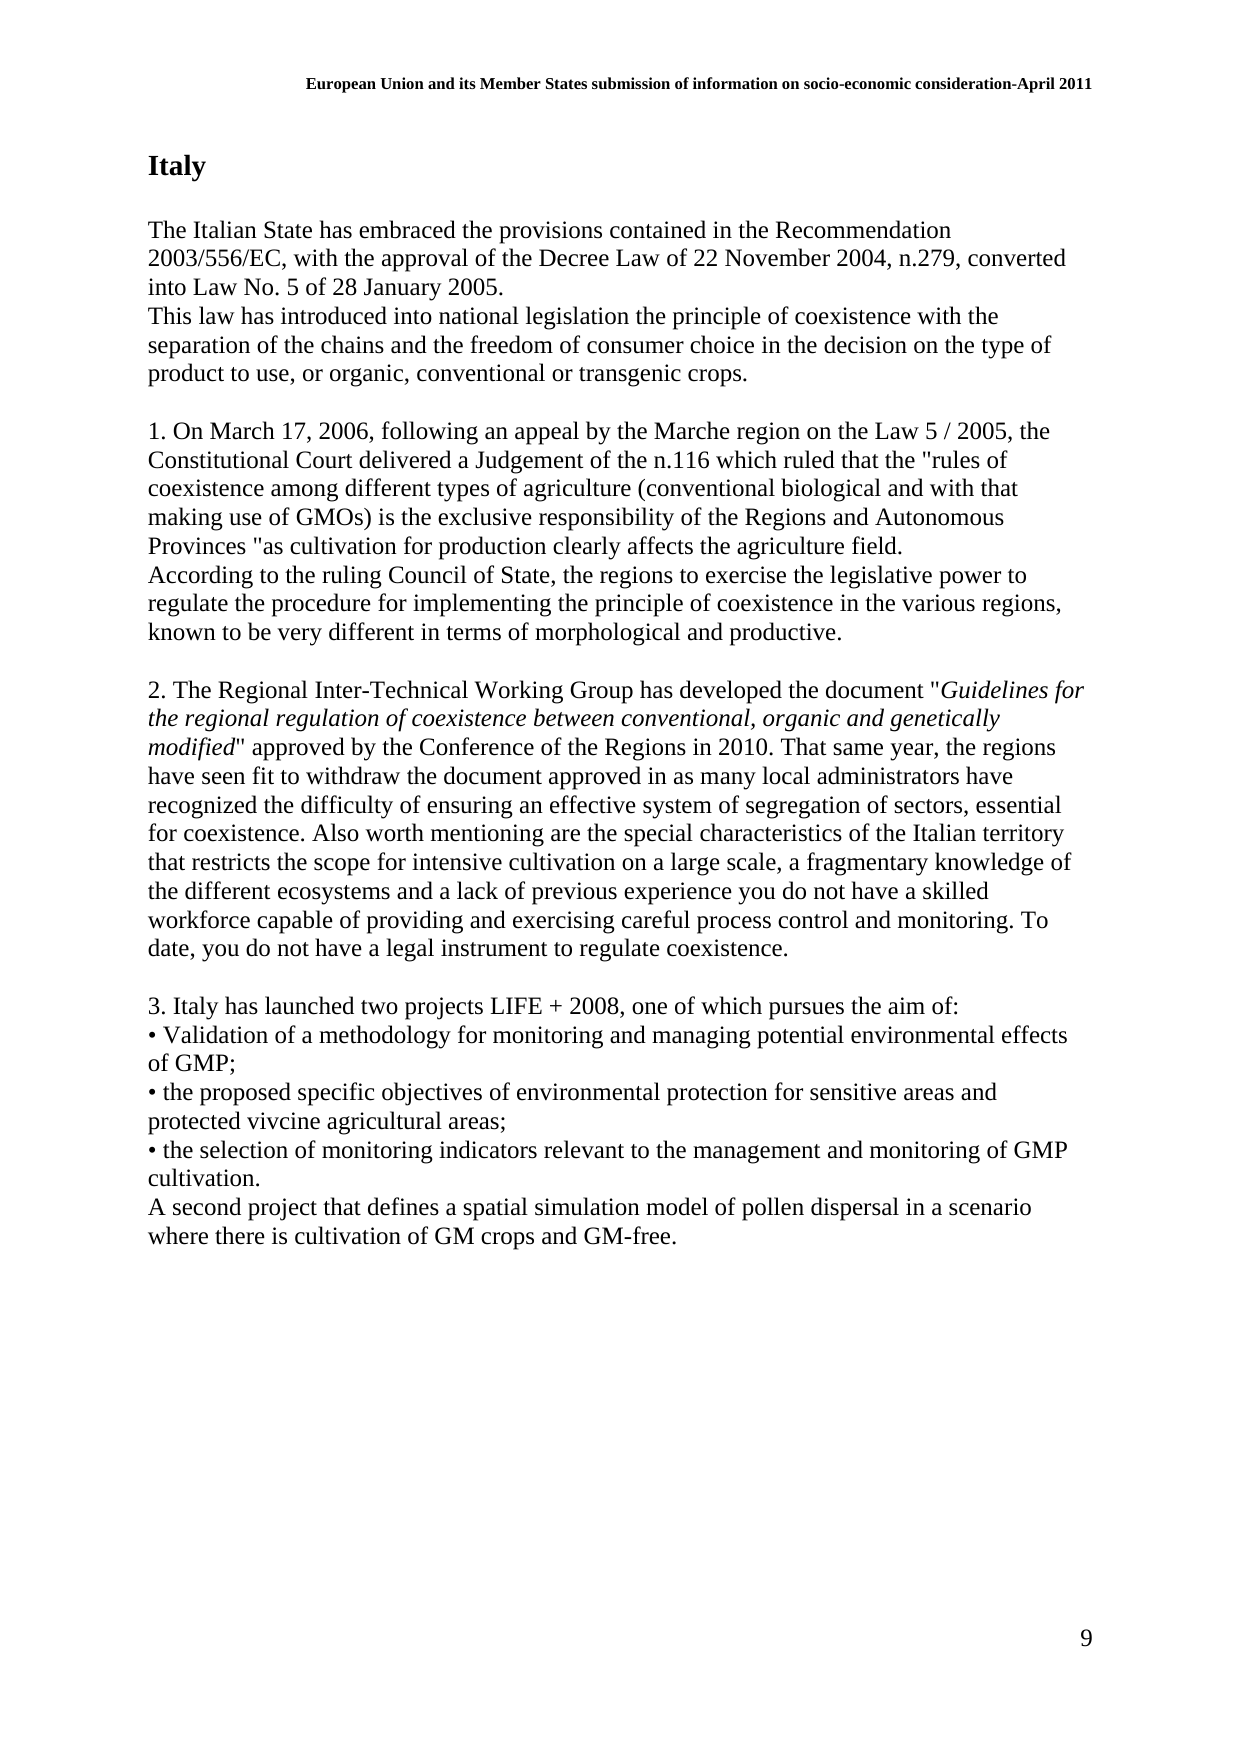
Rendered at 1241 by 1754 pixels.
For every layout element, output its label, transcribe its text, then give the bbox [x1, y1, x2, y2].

text The Italian State has embraced the provisions contained in the Recommendation 2003/556/EC, with the approval of the Decree Law of 22 November 2004, n.279, converted into Law No. 5 of 28 January 2005. This law has introduced into national legislation the principle of coexistence with the separation of the chains and the freedom of consumer choice in the decision on the type of product to use, or organic, conventional or transgenic crops. [148, 215, 1093, 387]
text 1. On March 17, 2006, following an appeal by the Marche region on the Law 5 / 2005, the Constitutional Court delivered a Judgement of the n.116 which ruled that the "rules of coexistence among different types of agriculture (conventional biological and with that making use of GMOs) is the exclusive responsibility of the Regions and Autonomous Provinces "as cultivation for production clearly affects the agriculture field. According to the ruling Council of State, the regions to exercise the legislative power to regulate the procedure for implementing the principle of coexistence in the various regions, known to be very different in terms of morphological and productive. 2. The Regional Inter-Technical Working Group has developed the document "Guidelines for the regional regulation of coexistence between conventional, organic and genetically modified" approved by the Conference of the Regions in 2010. That same year, the regions have seen fit to withdraw the document approved in as many local administrators have recognized the difficulty of ensuring an effective system of segregation of sectors, essential for coexistence. Also worth mentioning are the special characteristics of the Italian territory that restricts the scope for intensive cultivation on a large scale, a fragmentary knowledge of the different ecosystems and a lack of previous experience you do not have a skilled workforce capable of providing and exercising careful process control and monitoring. To date, you do not have a legal instrument to regulate coexistence. [148, 387, 1093, 962]
text 3. Italy has launched two projects LIFE + 2008, one of which pursues the aim of: • Validation of a methodology for monitoring and managing potential environmental effects of GMP; • the proposed specific objectives of environmental protection for sensitive areas and protected vivcine agricultural areas; • the selection of monitoring indicators relevant to the management and monitoring of GMP cultivation. A second project that defines a spatial simulation model of pollen dispersal in a scenario where there is cultivation of GM crops and GM-free. [148, 962, 1093, 1250]
text Italy [148, 148, 1093, 181]
